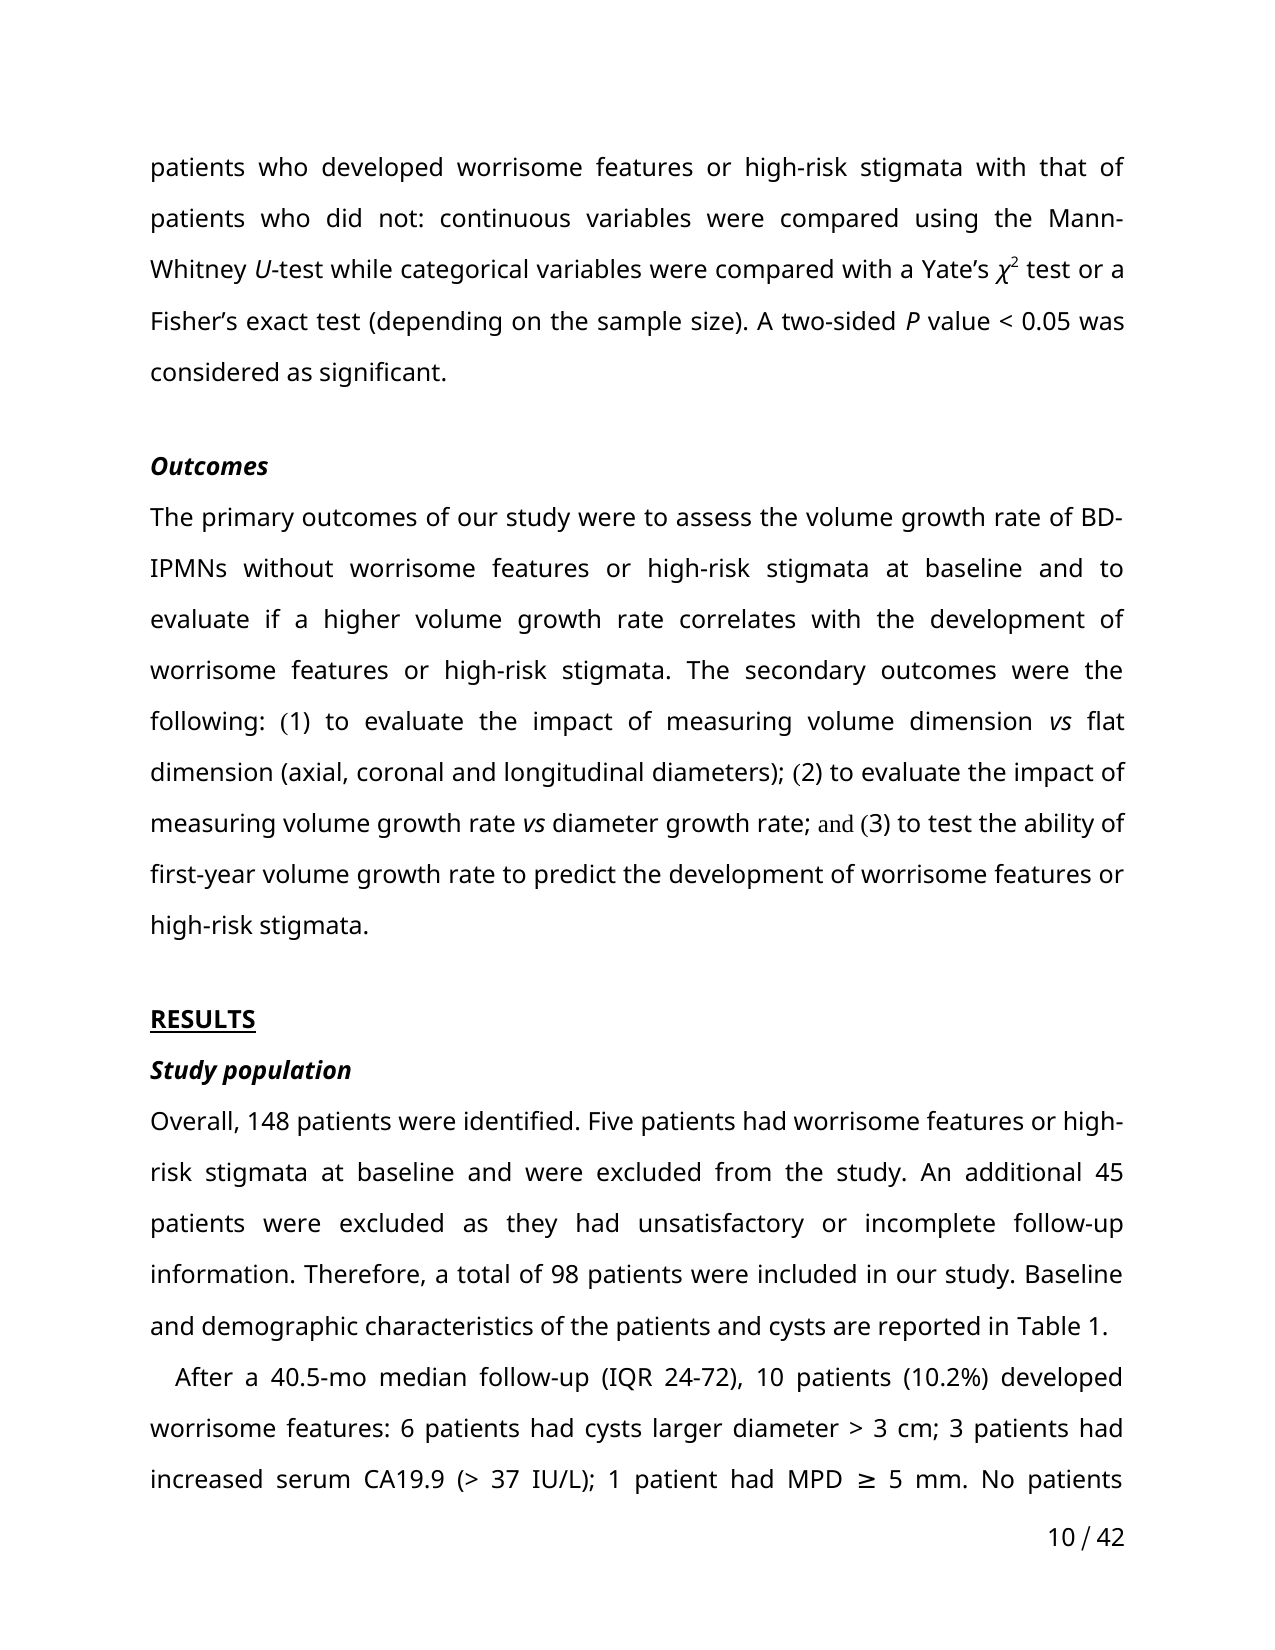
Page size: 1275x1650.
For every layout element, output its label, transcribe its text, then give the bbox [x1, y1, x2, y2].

text RESULTS [150, 1002, 1125, 1036]
text Outcomes [150, 448, 1125, 482]
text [150, 150, 1125, 388]
text The primary outcomes of our study were to assess the volume growth rate of BD-IPMNs without worrisome features or high-risk stigmata at baseline and to evaluate if a higher volume growth rate correlates with the development of worrisome features or high-risk stigmata. The secondary outcomes were the following: (1) to evaluate the impact of measuring volume dimension vs flat dimension (axial, coronal and longitudinal diameters); (2) to evaluate the impact of measuring volume growth rate vs diameter growth rate; and (3) to test the ability of first-year volume growth rate to predict the development of worrisome features or high-risk stigmata. [150, 499, 1125, 942]
text Overall, 148 patients were identified. Five patients had worrisome features or high-risk stigmata at baseline and were excluded from the study. An additional 45 patients were excluded as they had unsatisfactory or incomplete follow-up information. Therefore, a total of 98 patients were included in our study. Baseline and demographic characteristics of the patients and cysts are reported in Table 1. [150, 1104, 1125, 1342]
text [150, 1359, 1125, 1495]
text Study population [150, 1053, 1125, 1087]
